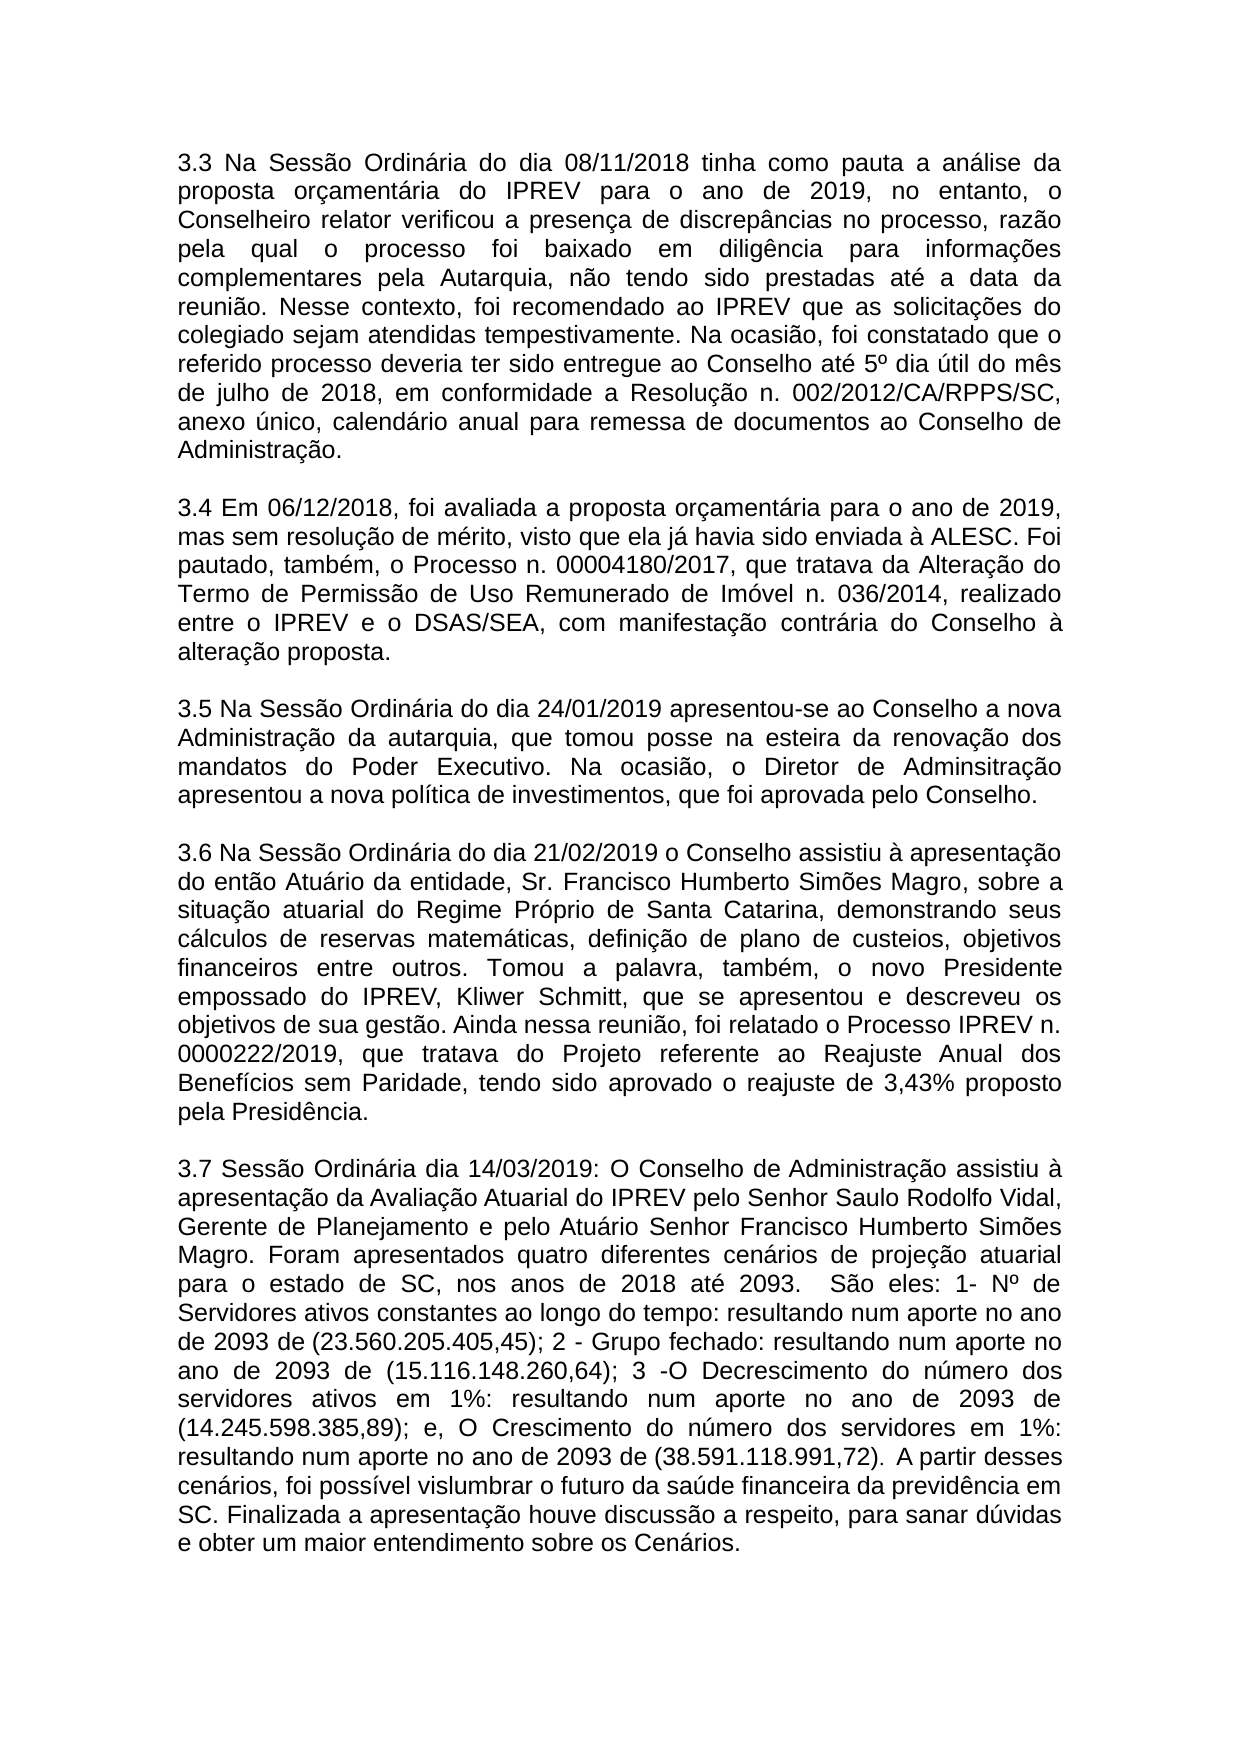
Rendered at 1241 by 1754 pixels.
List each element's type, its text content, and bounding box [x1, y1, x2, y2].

text 3.5 Na Sessão Ordinária do dia 24/01/2019 apresentou-se ao Conselho a nova Administração da autarquia, que tomou posse na esteira da renovação dos mandatos do Poder Executivo. Na ocasião, o Diretor de Adminsitração apresentou a nova política de investimentos, que foi aprovada pelo Conselho. [177, 694, 1063, 809]
text 3.4 Em 06/12/2018, foi avaliada a proposta orçamentária para o ano de 2019, mas sem resolução de mérito, visto que ela já havia sido enviada à ALESC. Foi pautado, também, o Processo n. 00004180/2017, que tratava da Alteração do Termo de Permissão de Uso Remunerado de Imóvel n. 036/2014, realizado entre o IPREV e o DSAS/SEA, com manifestação contrária do Conselho à alteração proposta. [177, 493, 1063, 666]
text 3.6 Na Sessão Ordinária do dia 21/02/2019 o Conselho assistiu à apresentação do então Atuário da entidade, Sr. Francisco Humberto Simões Magro, sobre a situação atuarial do Regime Próprio de Santa Catarina, demonstrando seus cálculos de reservas matemáticas, definição de plano de custeios, objetivos financeiros entre outros. Tomou a palavra, também, o novo Presidente empossado do IPREV, Kliwer Schmitt, que se apresentou e descreveu os objetivos de sua gestão. Ainda nessa reunião, foi relatado o Processo IPREV n. 0000222/2019, que tratava do Projeto referente ao Reajuste Anual dos Benefícios sem Paridade, tendo sido aprovado o reajuste de 3,43% proposto pela Presidência. [177, 838, 1063, 1126]
text 3.3 Na Sessão Ordinária do dia 08/11/2018 tinha como pauta a análise da proposta orçamentária do IPREV para o ano de 2019, no entanto, o Conselheiro relator verificou a presença de discrepâncias no processo, razão pela qual o processo foi baixado em diligência para informações complementares pela Autarquia, não tendo sido prestadas até a data da reunião. Nesse contexto, foi recomendado ao IPREV que as solicitações do colegiado sejam atendidas tempestivamente. Na ocasião, foi constatado que o referido processo deveria ter sido entregue ao Conselho até 5º dia útil do mês de julho de 2018, em conformidade a Resolução n. 002/2012/CA/RPPS/SC, anexo único, calendário anual para remessa de documentos ao Conselho de Administração. [177, 148, 1063, 464]
text 3.7 Sessão Ordinária dia 14/03/2019: O Conselho de Administração assistiu à apresentação da Avaliação Atuarial do IPREV pelo Senhor Saulo Rodolfo Vidal, Gerente de Planejamento e pelo Atuário Senhor Francisco Humberto Simões Magro. Foram apresentados quatro diferentes cenários de projeção atuarial para o estado de SC, nos anos de 2018 até 2093. São eles: 1- Nº de Servidores ativos constantes ao longo do tempo: resultando num aporte no ano de 2093 de (23.560.205.405,45); 2 - Grupo fechado: resultando num aporte no ano de 2093 de (15.116.148.260,64); 3 -O Decrescimento do número dos servidores ativos em 1%: resultando num aporte no ano de 2093 de (14.245.598.385,89); e, O Crescimento do número dos servidores em 1%: resultando num aporte no ano de 2093 de (38.591.118.991,72). A partir desses cenários, foi possível vislumbrar o futuro da saúde financeira da previdência em SC. Finalizada a apresentação houve discussão a respeito, para sanar dúvidas e obter um maior entendimento sobre os Cenários. [177, 1154, 1063, 1557]
